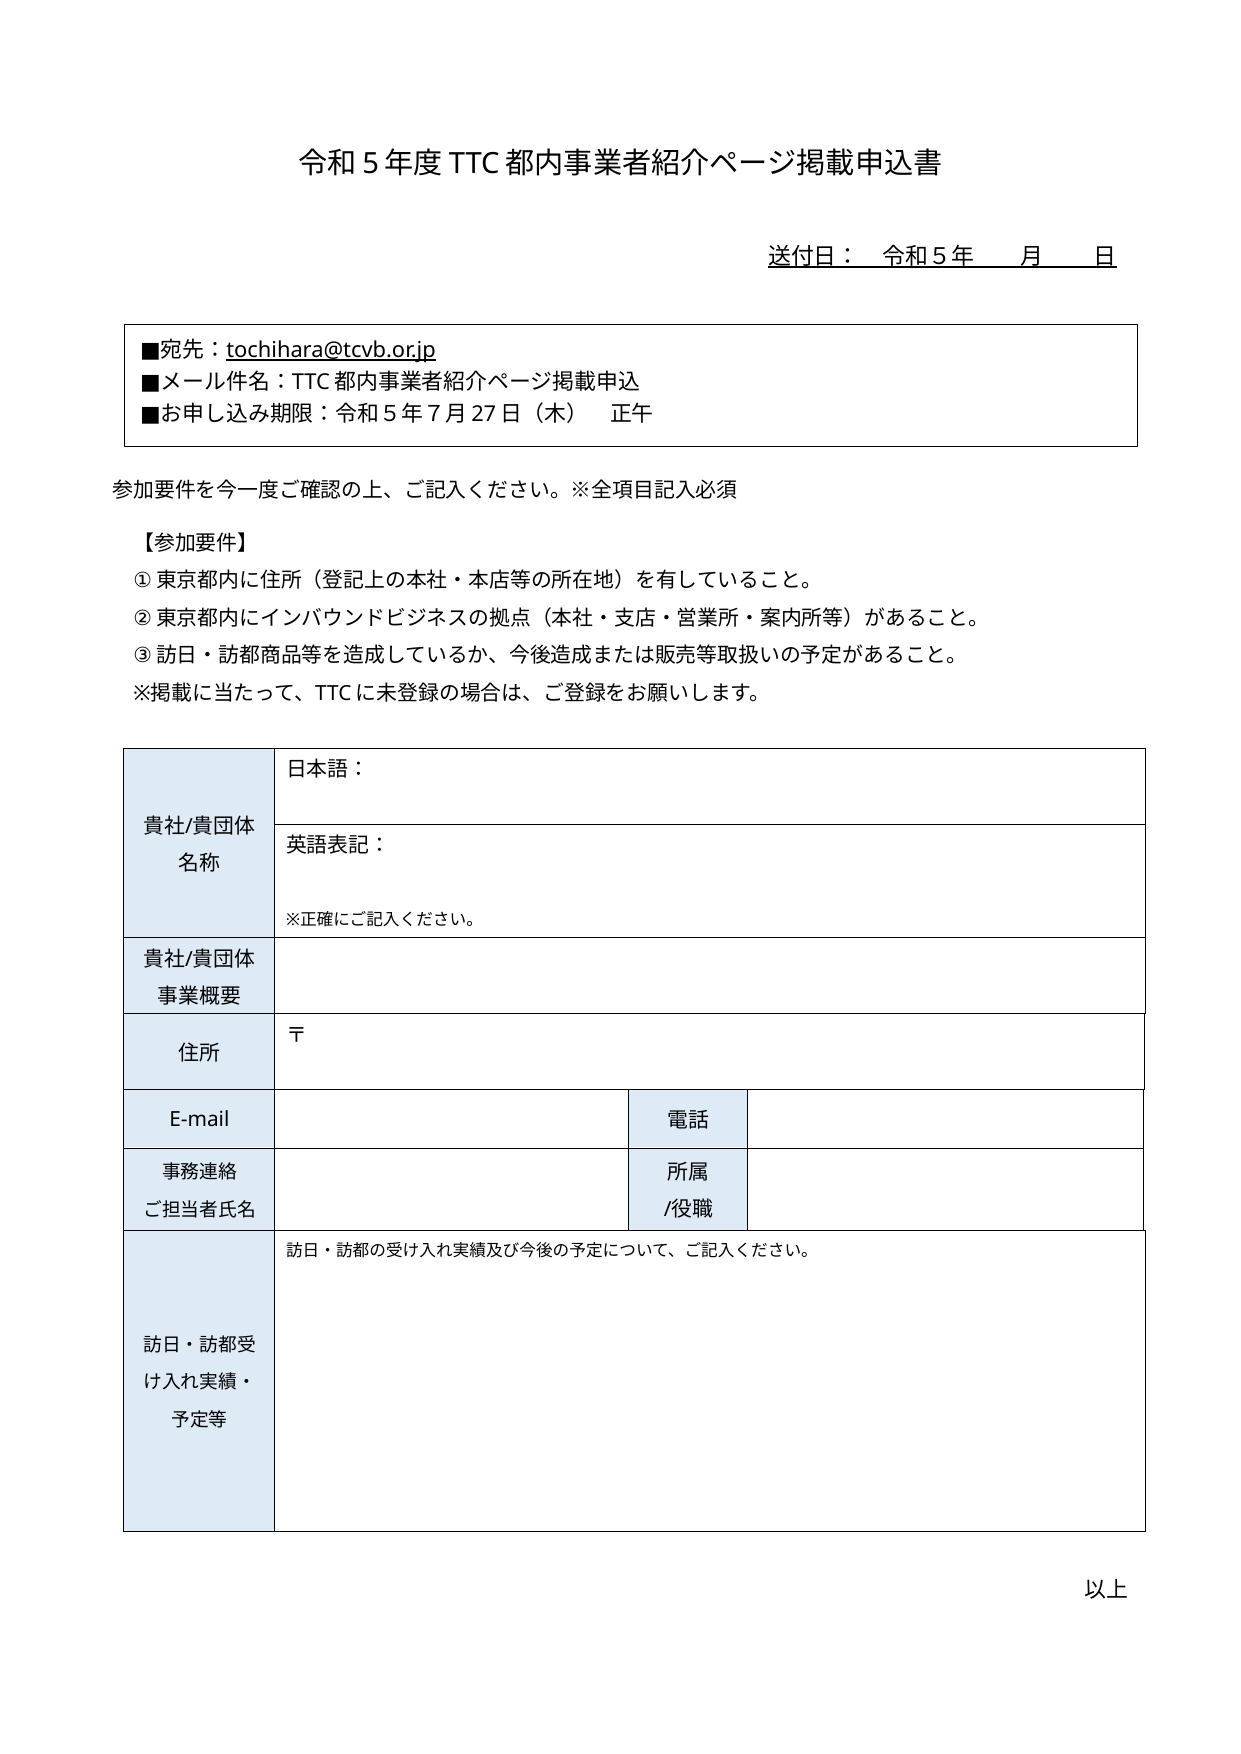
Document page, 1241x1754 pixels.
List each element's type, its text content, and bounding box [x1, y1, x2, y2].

text ※掲載に当たって、TTCに未登録の場合は、ご登録をお願いします。 [112, 673, 1128, 710]
table_header 貴社/貴団体名称 [124, 749, 274, 937]
table_cell 貴社/貴団体 事業概要 [124, 938, 274, 1013]
table_cell E-mail [124, 1090, 274, 1147]
text 以上 [112, 1569, 1128, 1607]
table_cell 英語表記： ※正確にご記入ください。 [275, 825, 1145, 937]
table_cell [275, 938, 1145, 1013]
text 【参加要件】 [112, 523, 1128, 560]
text ②東京都内にインバウンドビジネスの拠点（本社・支店・営業所・案内所等）があること。 [112, 598, 1128, 635]
table_cell [748, 1090, 1143, 1147]
table_cell 所属 /役職 [629, 1149, 747, 1230]
text 送付日： 令和５年 月 日 [112, 235, 1117, 273]
table_cell 電話 [629, 1090, 747, 1147]
table_cell 住所 [124, 1014, 274, 1089]
table_cell 訪日・訪都受け入れ実績・予定等 [124, 1231, 274, 1531]
text 参加要件を今一度ご確認の上、ご記入ください。※全項目記入必須 [112, 470, 1128, 507]
table_cell [275, 1149, 628, 1230]
text 令和5年度TTC都内事業者紹介ページ掲載申込書 [112, 123, 1128, 198]
table_header 日本語： [275, 749, 1145, 824]
text ③訪日・訪都商品等を造成しているか、今後造成または販売等取扱いの予定があること。 [112, 635, 1128, 673]
table_cell [275, 1090, 628, 1147]
table_cell [748, 1149, 1143, 1230]
table_cell 訪日・訪都の受け入れ実績及び今後の予定について、ご記入ください。 [275, 1231, 1145, 1531]
text ①東京都内に住所（登記上の本社・本店等の所在地）を有していること。 [112, 560, 1128, 598]
table_cell 〒 [275, 1014, 1144, 1089]
table_cell 事務連絡 ご担当者氏名 [124, 1149, 274, 1230]
